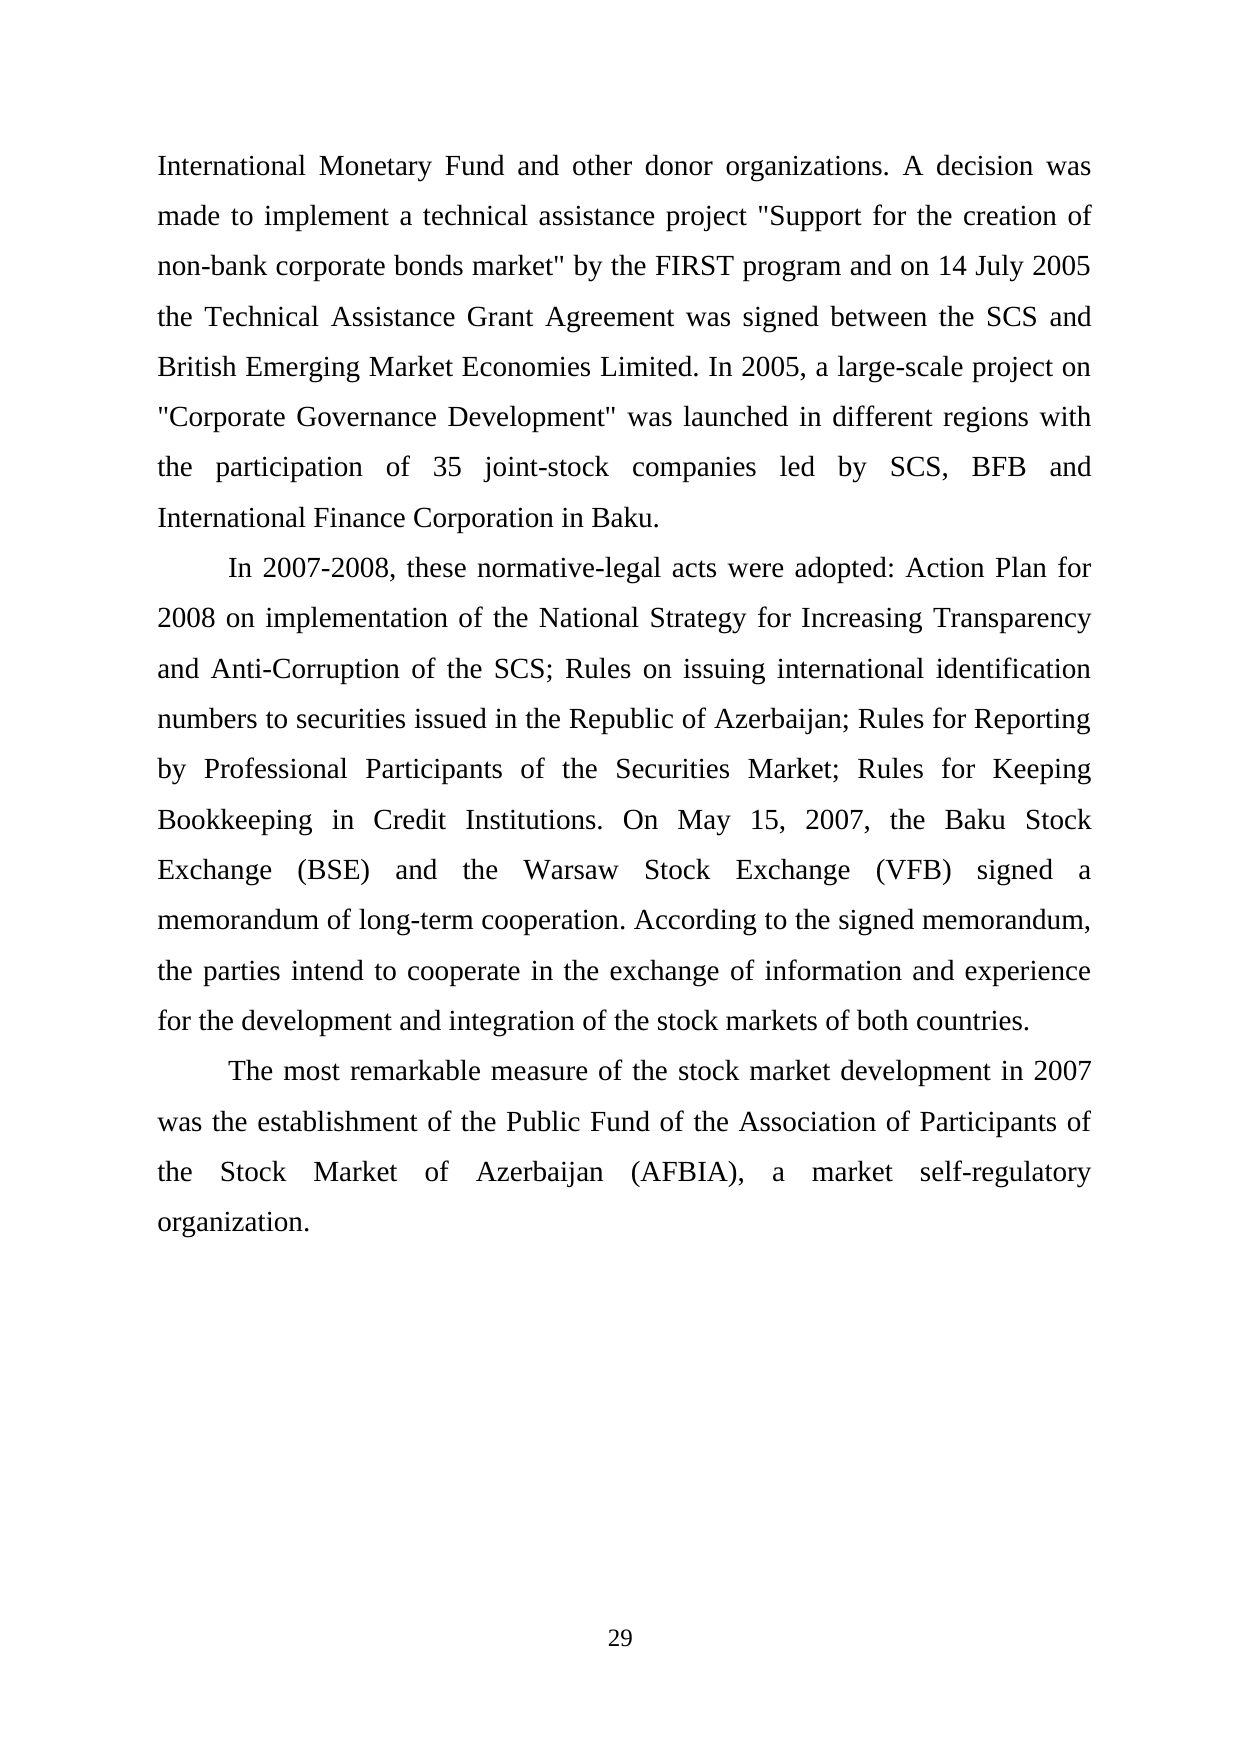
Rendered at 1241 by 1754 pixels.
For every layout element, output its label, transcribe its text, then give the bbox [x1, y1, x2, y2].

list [157, 148, 1092, 533]
list The most remarkable measure of the stock market development in 2007 was the establishment of the Public Fund of the Association of Participants of the Stock Market of Azerbaijan (AFBIA), a market self-regulatory organization. [157, 1053, 1092, 1238]
list In 2007-2008, these normative-legal acts were adopted: Action Plan for 2008 on implementation of the National Strategy for Increasing Transparency and Anti-Corruption of the SCS; Rules on issuing international identification numbers to securities issued in the Republic of Azerbaijan; Rules for Reporting by Professional Participants of the Securities Market; Rules for Keeping Bookkeeping in Credit Institutions. On May 15, 2007, the Baku Stock Exchange (BSE) and the Warsaw Stock Exchange (VFB) signed a memorandum of long-term cooperation. According to the signed memorandum, the parties intend to cooperate in the exchange of information and experience for the development and integration of the stock markets of both countries. [157, 550, 1092, 1037]
